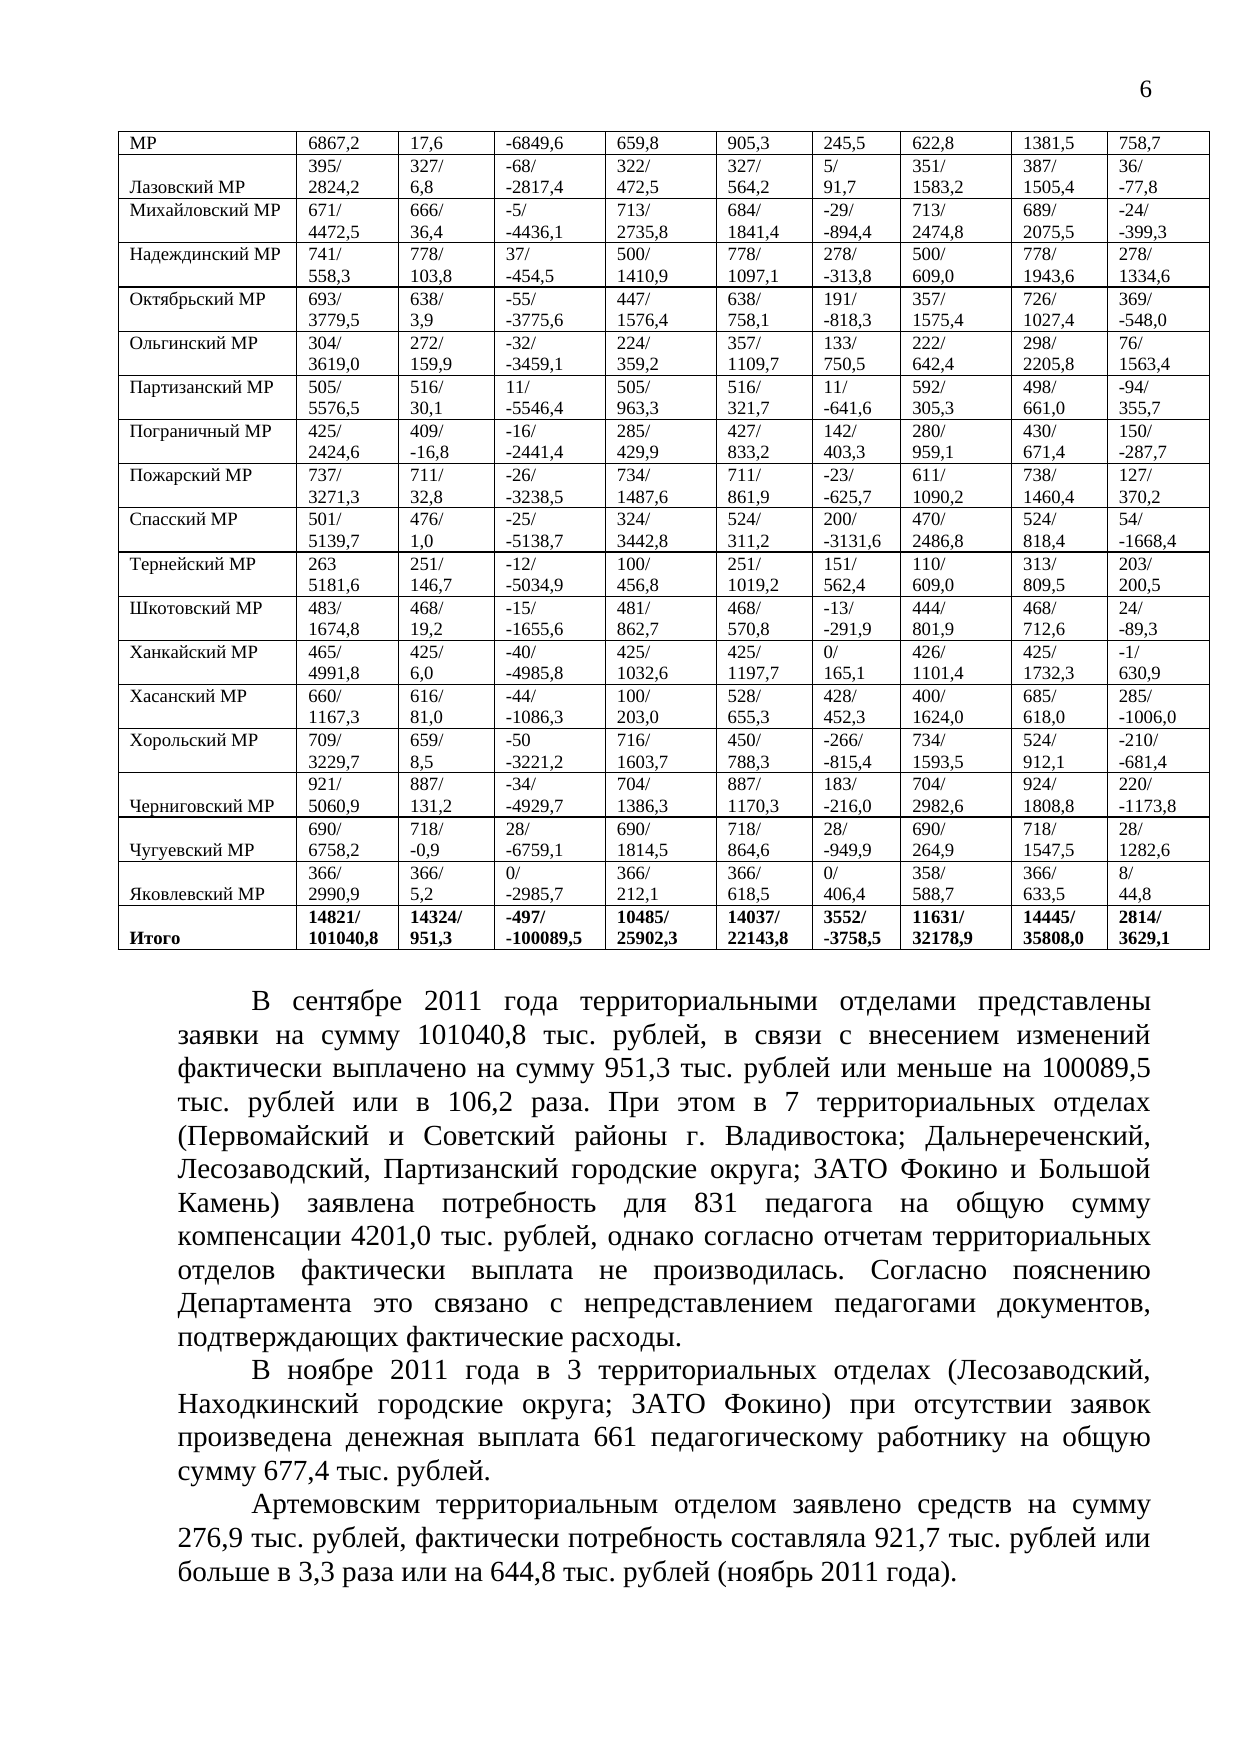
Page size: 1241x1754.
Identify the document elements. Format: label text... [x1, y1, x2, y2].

table_cell Михайловский МР [119, 199, 296, 242]
table_cell 734/ 1593,5 [901, 729, 1011, 772]
text В сентябре 2011 года территориальными отделами представлены заявки на сумму 101040,8 тыс. рублей, в связи с внесением изменений фактически выплачено на сумму 951,3 тыс. рублей или меньше на 100089,5 тыс. рублей или в 106,2 раза. При этом в 7 территориальных отделах (Первомайский и Советский районы г. Владивостока; Дальнереченский, Лесозаводский, Партизанский городские округа; ЗАТО Фокино и Большой Камень) заявлена потребность для 831 педагога на общую сумму компенсации 4201,0 тыс. рублей, однако согласно отчетам территориальных отделов фактически выплата не производилась. Согласно пояснению Департамента это связано с непредставлением педагогами документов, подтверждающих фактические расходы. [177, 983, 1152, 1352]
table_cell 638/ 758,1 [717, 288, 812, 331]
table_cell -32/ -3459,1 [495, 332, 605, 375]
table_cell 516/ 321,7 [717, 376, 812, 419]
table_cell 28/ 1282,6 [1108, 818, 1209, 861]
table_cell 150/ -287,7 [1108, 420, 1209, 463]
table_cell 37/ -454,5 [495, 243, 605, 286]
table_cell 516/ 30,1 [399, 376, 494, 419]
table_cell 14821/ 101040,8 [297, 906, 398, 949]
table_cell 476/ 1,0 [399, 508, 494, 551]
table_cell 11631/ 32178,9 [901, 906, 1011, 949]
table_cell 327/ 6,8 [399, 155, 494, 198]
table_cell 142/ 403,3 [813, 420, 900, 463]
table_cell 400/ 1624,0 [901, 685, 1011, 728]
table_cell 203/ 200,5 [1108, 553, 1209, 596]
table_cell -70/ -6849,6 [495, 132, 605, 154]
table_cell 716/ 1603,7 [606, 729, 716, 772]
table_cell -34/ -4929,7 [495, 773, 605, 816]
table_cell 278/ 1334,6 [1108, 243, 1209, 286]
table_cell 251/ 146,7 [399, 553, 494, 596]
table_cell 298/ 2205,8 [1012, 332, 1107, 375]
table_cell 425/ 2424,6 [297, 420, 398, 463]
table_cell 778/ 1097,1 [717, 243, 812, 286]
table_cell 741/ 558,3 [297, 243, 398, 286]
table_cell 660/ 1167,3 [297, 685, 398, 728]
table_cell 76/ 1563,4 [1108, 332, 1209, 375]
table_cell 483/ 1674,8 [297, 597, 398, 640]
table_cell -44/ -1086,3 [495, 685, 605, 728]
table_cell 778/ 103,8 [399, 243, 494, 286]
table_cell 430/ 671,4 [1012, 420, 1107, 463]
table_cell 3552/ -3758,5 [813, 906, 900, 949]
table_cell -29/ -894,4 [813, 199, 900, 242]
table_cell 427/ 833,2 [717, 420, 812, 463]
table_cell 532/ 1381,5 [1012, 132, 1107, 154]
table_cell 684/ 1841,4 [717, 199, 812, 242]
table_cell 358/ 588,7 [901, 862, 1011, 905]
table_cell -497/ -100089,5 [495, 906, 605, 949]
table_cell 734/ 1487,6 [606, 464, 716, 507]
table_cell Ольгинский МР [119, 332, 296, 375]
table_cell 887/ 1170,3 [717, 773, 812, 816]
table_cell 36/ -77,8 [1108, 155, 1209, 198]
table_cell 251/ 1019,2 [717, 553, 812, 596]
table_cell 370/ 622,8 [901, 132, 1011, 154]
table_cell 395/ 2824,2 [297, 155, 398, 198]
table_cell 444/ 801,9 [901, 597, 1011, 640]
table_cell 666/ 36,4 [399, 199, 494, 242]
table_cell 357/ 1575,4 [901, 288, 1011, 331]
table_cell 505/ 963,3 [606, 376, 716, 419]
table_cell 468/ 570,8 [717, 597, 812, 640]
table_cell -266/ -815,4 [813, 729, 900, 772]
table_cell 428/ 452,3 [813, 685, 900, 728]
table_cell 324/ 3442,8 [606, 508, 716, 551]
table_cell -25/ -5138,7 [495, 508, 605, 551]
table_cell 709/ 3229,7 [297, 729, 398, 772]
table_cell 690/ 1814,5 [606, 818, 716, 861]
table_cell 183/ -216,0 [813, 773, 900, 816]
table_cell 191/ -818,3 [813, 288, 900, 331]
table_cell Пожарский МР [119, 464, 296, 507]
table_cell 11/ -5546,4 [495, 376, 605, 419]
table_cell 28/ -6759,1 [495, 818, 605, 861]
table_cell -23/ -625,7 [813, 464, 900, 507]
table_cell 366/ 633,5 [1012, 862, 1107, 905]
table_cell 713/ 2735,8 [606, 199, 716, 242]
table_cell -210/ -681,4 [1108, 729, 1209, 772]
table_cell 133/ 750,5 [813, 332, 900, 375]
table_cell 285/ 429,9 [606, 420, 716, 463]
table_cell Лазовский МР [119, 155, 296, 198]
table_cell 726/ 1027,4 [1012, 288, 1107, 331]
table_cell 718/ 1547,5 [1012, 818, 1107, 861]
table_cell 224/ 359,2 [606, 332, 716, 375]
table_cell 110/ 609,0 [901, 553, 1011, 596]
table_cell 371/ 659,8 [606, 132, 716, 154]
table_cell 690/ 6758,2 [297, 818, 398, 861]
table_cell 778/ 1943,6 [1012, 243, 1107, 286]
table_cell 468/ 712,6 [1012, 597, 1107, 640]
table_cell 280/ 959,1 [901, 420, 1011, 463]
table_cell -40/ -4985,8 [495, 641, 605, 684]
table_cell 425/ 1032,6 [606, 641, 716, 684]
table_cell Партизанский МР [119, 376, 296, 419]
table_cell 426/ 1101,4 [901, 641, 1011, 684]
table_cell 921/ 5060,9 [297, 773, 398, 816]
table_cell 313/ 809,5 [1012, 553, 1107, 596]
table_cell 285/ -1006,0 [1108, 685, 1209, 728]
table_cell 366/ 618,5 [717, 862, 812, 905]
table_cell 366/ 2990,9 [297, 862, 398, 905]
table_cell 500/ 1410,9 [606, 243, 716, 286]
table_cell 468/ 19,2 [399, 597, 494, 640]
table_cell 924/ 1808,8 [1012, 773, 1107, 816]
table_cell -5/ -4436,1 [495, 199, 605, 242]
table_cell 887/ 131,2 [399, 773, 494, 816]
table_cell 693/ 3779,5 [297, 288, 398, 331]
table_cell -1/ 630,9 [1108, 641, 1209, 684]
table_cell 127/ 370,2 [1108, 464, 1209, 507]
table_cell Красноармейский МР [119, 132, 296, 154]
table_cell 460/ 17,6 [399, 132, 494, 154]
table_cell 0/ -2985,7 [495, 862, 605, 905]
table_cell 616/ 81,0 [399, 685, 494, 728]
table_cell -26/ -3238,5 [495, 464, 605, 507]
table_cell 100/ 456,8 [606, 553, 716, 596]
table_cell -68/ -2817,4 [495, 155, 605, 198]
table_cell 272/ 159,9 [399, 332, 494, 375]
table_cell 278/ -313,8 [813, 243, 900, 286]
table_cell Итого [119, 906, 296, 949]
table_cell 713/ 2474,8 [901, 199, 1011, 242]
table_cell -12/ -5034,9 [495, 553, 605, 596]
table_cell -50 -3221,2 [495, 729, 605, 772]
table_cell 0/ 406,4 [813, 862, 900, 905]
table_cell 11/ -641,6 [813, 376, 900, 419]
table_cell 425/ 6,0 [399, 641, 494, 684]
table_cell Шкотовский МР [119, 597, 296, 640]
table_cell Спасский МР [119, 508, 296, 551]
table_cell 592/ 305,3 [901, 376, 1011, 419]
table_cell 151/ 562,4 [813, 553, 900, 596]
table_cell 222/ 642,4 [901, 332, 1011, 375]
table_cell 89/ 245,5 [813, 132, 900, 154]
table_cell 200/ -3131,6 [813, 508, 900, 551]
text В ноябре 2011 года в 3 территориальных отделах (Лесозаводский, Находкинский городские округа; ЗАТО Фокино) при отсутствии заявок произведена денежная выплата 661 педагогическому работнику на общую сумму 677,4 тыс. рублей. [177, 1352, 1152, 1487]
table_cell 220/ -1173,8 [1108, 773, 1209, 816]
table_cell 8/ 44,8 [1108, 862, 1209, 905]
table_cell 351/ 1583,2 [901, 155, 1011, 198]
table_cell 470/ 2486,8 [901, 508, 1011, 551]
table_cell 690/ 264,9 [901, 818, 1011, 861]
table_cell 530/ 6867,2 [297, 132, 398, 154]
table_cell 659/ 8,5 [399, 729, 494, 772]
table_cell 366/ 5,2 [399, 862, 494, 905]
table_cell Пограничный МР [119, 420, 296, 463]
table_cell Чугуевский МР [119, 818, 296, 861]
table_cell 409/ -16,8 [399, 420, 494, 463]
table_cell 100/ 203,0 [606, 685, 716, 728]
table_cell 447/ 1576,4 [606, 288, 716, 331]
table_cell 671/ 4472,5 [297, 199, 398, 242]
table_cell 501/ 5139,7 [297, 508, 398, 551]
table_cell 498/ 661,0 [1012, 376, 1107, 419]
table_cell 524/ 818,4 [1012, 508, 1107, 551]
table_cell 505/ 5576,5 [297, 376, 398, 419]
table_cell 28/ -949,9 [813, 818, 900, 861]
table_cell 387/ 1505,4 [1012, 155, 1107, 198]
table_cell -13/ -291,9 [813, 597, 900, 640]
table_cell 737/ 3271,3 [297, 464, 398, 507]
table_cell Яковлевский МР [119, 862, 296, 905]
table_cell 425/ 1732,3 [1012, 641, 1107, 684]
table_cell 2814/ 3629,1 [1108, 906, 1209, 949]
table_cell 54/ -1668,4 [1108, 508, 1209, 551]
table_cell 322/ 472,5 [606, 155, 716, 198]
table_cell 718/ -0,9 [399, 818, 494, 861]
table_cell 14324/ 951,3 [399, 906, 494, 949]
table_cell 465/ 4991,8 [297, 641, 398, 684]
table_cell Черниговский МР [119, 773, 296, 816]
table_cell 357/ 1109,7 [717, 332, 812, 375]
table_cell -24/ -399,3 [1108, 199, 1209, 242]
table_cell 0/ 165,1 [813, 641, 900, 684]
table_cell -55/ -3775,6 [495, 288, 605, 331]
table_cell 263 5181,6 [297, 553, 398, 596]
table_cell 24/ -89,3 [1108, 597, 1209, 640]
table_cell 162/ 758,7 [1108, 132, 1209, 154]
table_cell -16/ -2441,4 [495, 420, 605, 463]
table_cell 14445/ 35808,0 [1012, 906, 1107, 949]
table_cell Тернейский МР [119, 553, 296, 596]
text Артемовским территориальным отделом заявлено средств на сумму 276,9 тыс. рублей, фактически потребность составляла 921,7 тыс. рублей или больше в 3,3 раза или на 644,8 тыс. рублей (ноябрь 2011 года). [177, 1487, 1152, 1587]
table_cell 638/ 3,9 [399, 288, 494, 331]
table_cell 685/ 618,0 [1012, 685, 1107, 728]
table_cell 425/ 1197,7 [717, 641, 812, 684]
table_cell 10485/ 25902,3 [606, 906, 716, 949]
table_cell 524/ 311,2 [717, 508, 812, 551]
table_cell 611/ 1090,2 [901, 464, 1011, 507]
table_cell 481/ 862,7 [606, 597, 716, 640]
table_cell 704/ 1386,3 [606, 773, 716, 816]
table_cell -94/ 355,7 [1108, 376, 1209, 419]
table_cell 5/ 91,7 [813, 155, 900, 198]
table_cell Надеждинский МР [119, 243, 296, 286]
table_cell 711/ 32,8 [399, 464, 494, 507]
table_cell 524/ 912,1 [1012, 729, 1107, 772]
table_cell 528/ 655,3 [717, 685, 812, 728]
table_cell 327/ 564,2 [717, 155, 812, 198]
table_cell Октябрьский МР [119, 288, 296, 331]
table_cell 369/ -548,0 [1108, 288, 1209, 331]
table_cell Хорольский МР [119, 729, 296, 772]
table_cell Ханкайский МР [119, 641, 296, 684]
table_cell 718/ 864,6 [717, 818, 812, 861]
table_cell 500/ 609,0 [901, 243, 1011, 286]
table_cell 304/ 3619,0 [297, 332, 398, 375]
table_cell 738/ 1460,4 [1012, 464, 1107, 507]
table_cell 689/ 2075,5 [1012, 199, 1107, 242]
table_cell 704/ 2982,6 [901, 773, 1011, 816]
table_cell -15/ -1655,6 [495, 597, 605, 640]
table_cell 711/ 861,9 [717, 464, 812, 507]
table_cell 14037/ 22143,8 [717, 906, 812, 949]
table_cell 366/ 212,1 [606, 862, 716, 905]
table_cell 460/ 905,3 [717, 132, 812, 154]
table_cell 450/ 788,3 [717, 729, 812, 772]
table_cell Хасанский МР [119, 685, 296, 728]
